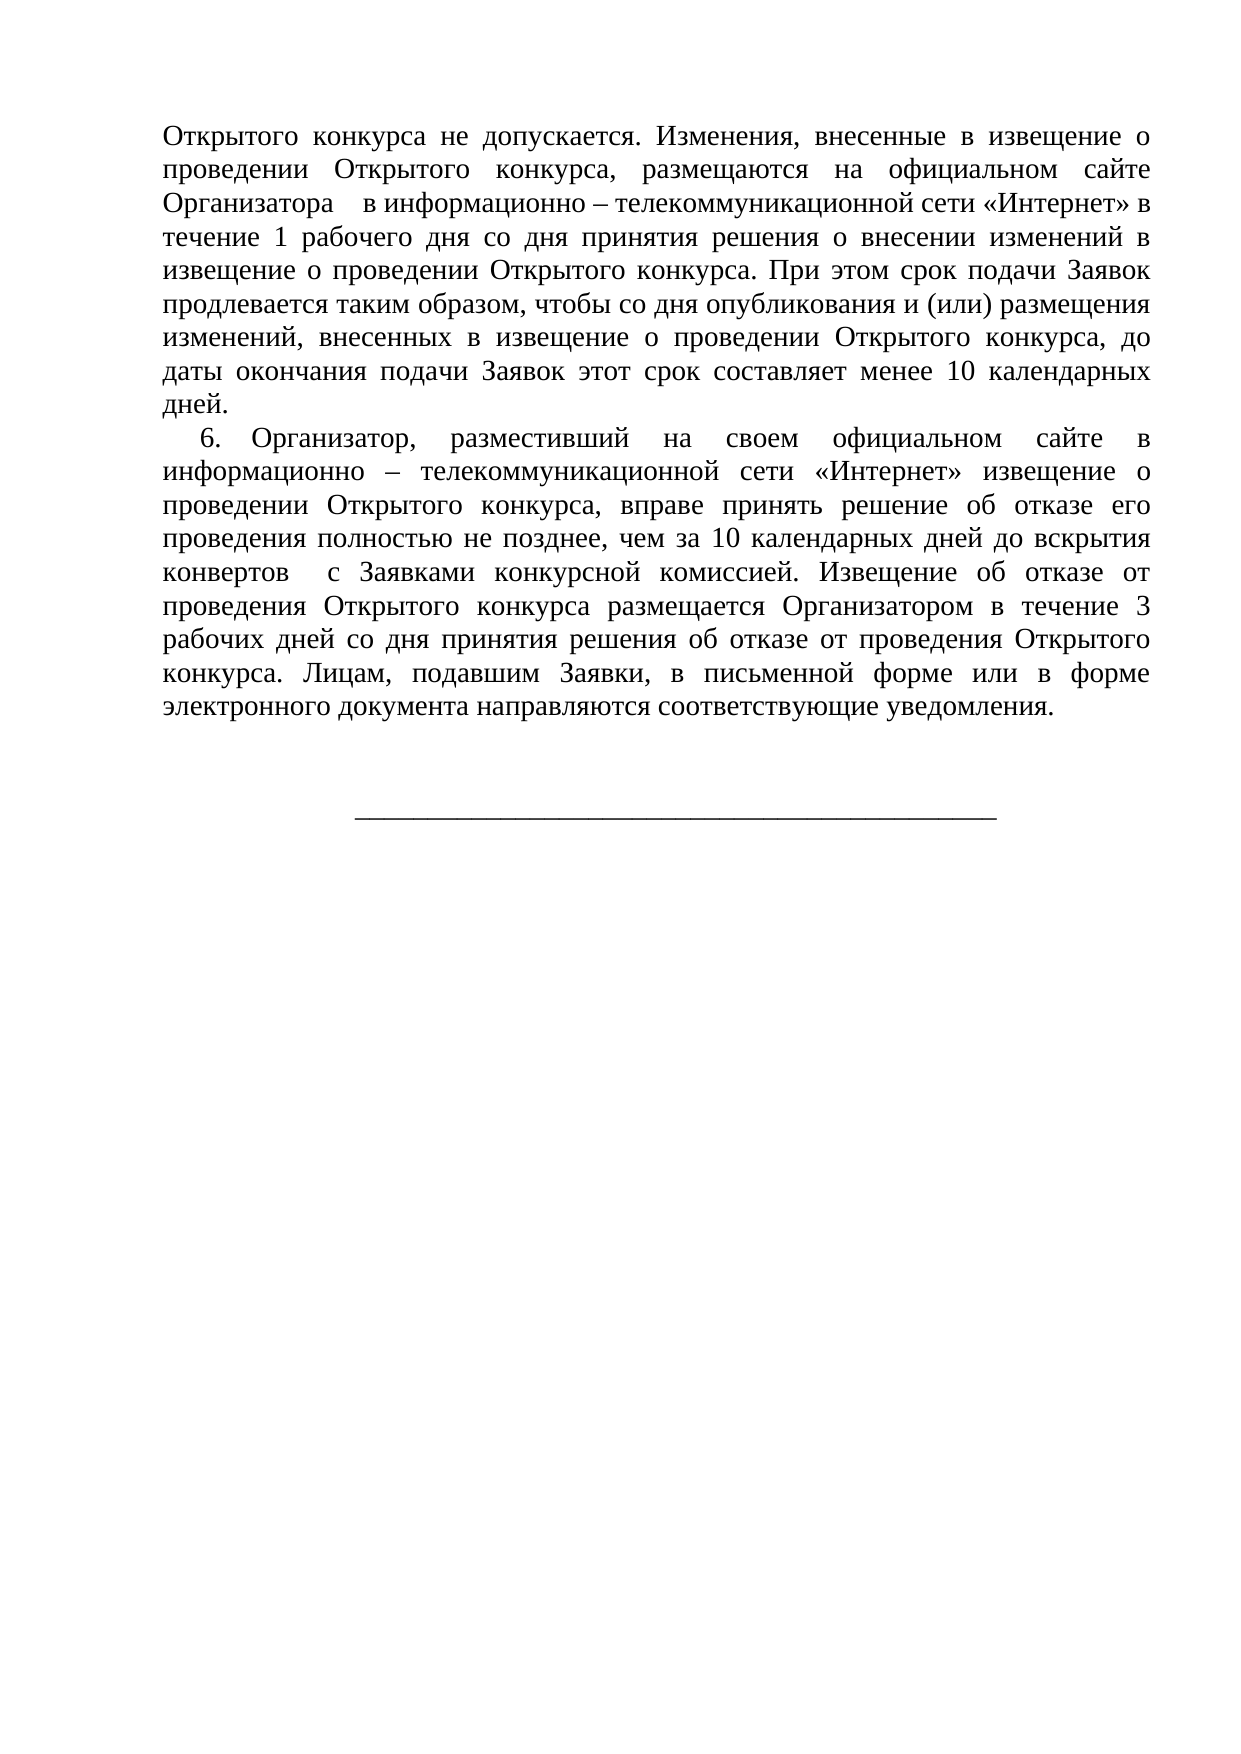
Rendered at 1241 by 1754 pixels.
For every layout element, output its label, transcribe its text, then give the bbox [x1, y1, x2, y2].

text ____________________________________________ [199, 789, 1152, 822]
list Организатор, разместивший на своем официальном сайте в информационно – телекоммуникационной сети «Интернет» извещение о проведении Открытого конкурса, вправе принять решение об отказе его проведения полностью не позднее, чем за 10 календарных дней до вскрытия конвертов с Заявками конкурсной комиссией. Извещение об отказе от проведения Открытого конкурса размещается Организатором в течение 3 рабочих дней со дня принятия решения об отказе от проведения Открытого конкурса. Лицам, подавшим Заявки, в письменной форме или в форме электронного документа направляются соответствующие уведомления. [162, 420, 1152, 722]
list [162, 118, 1152, 420]
